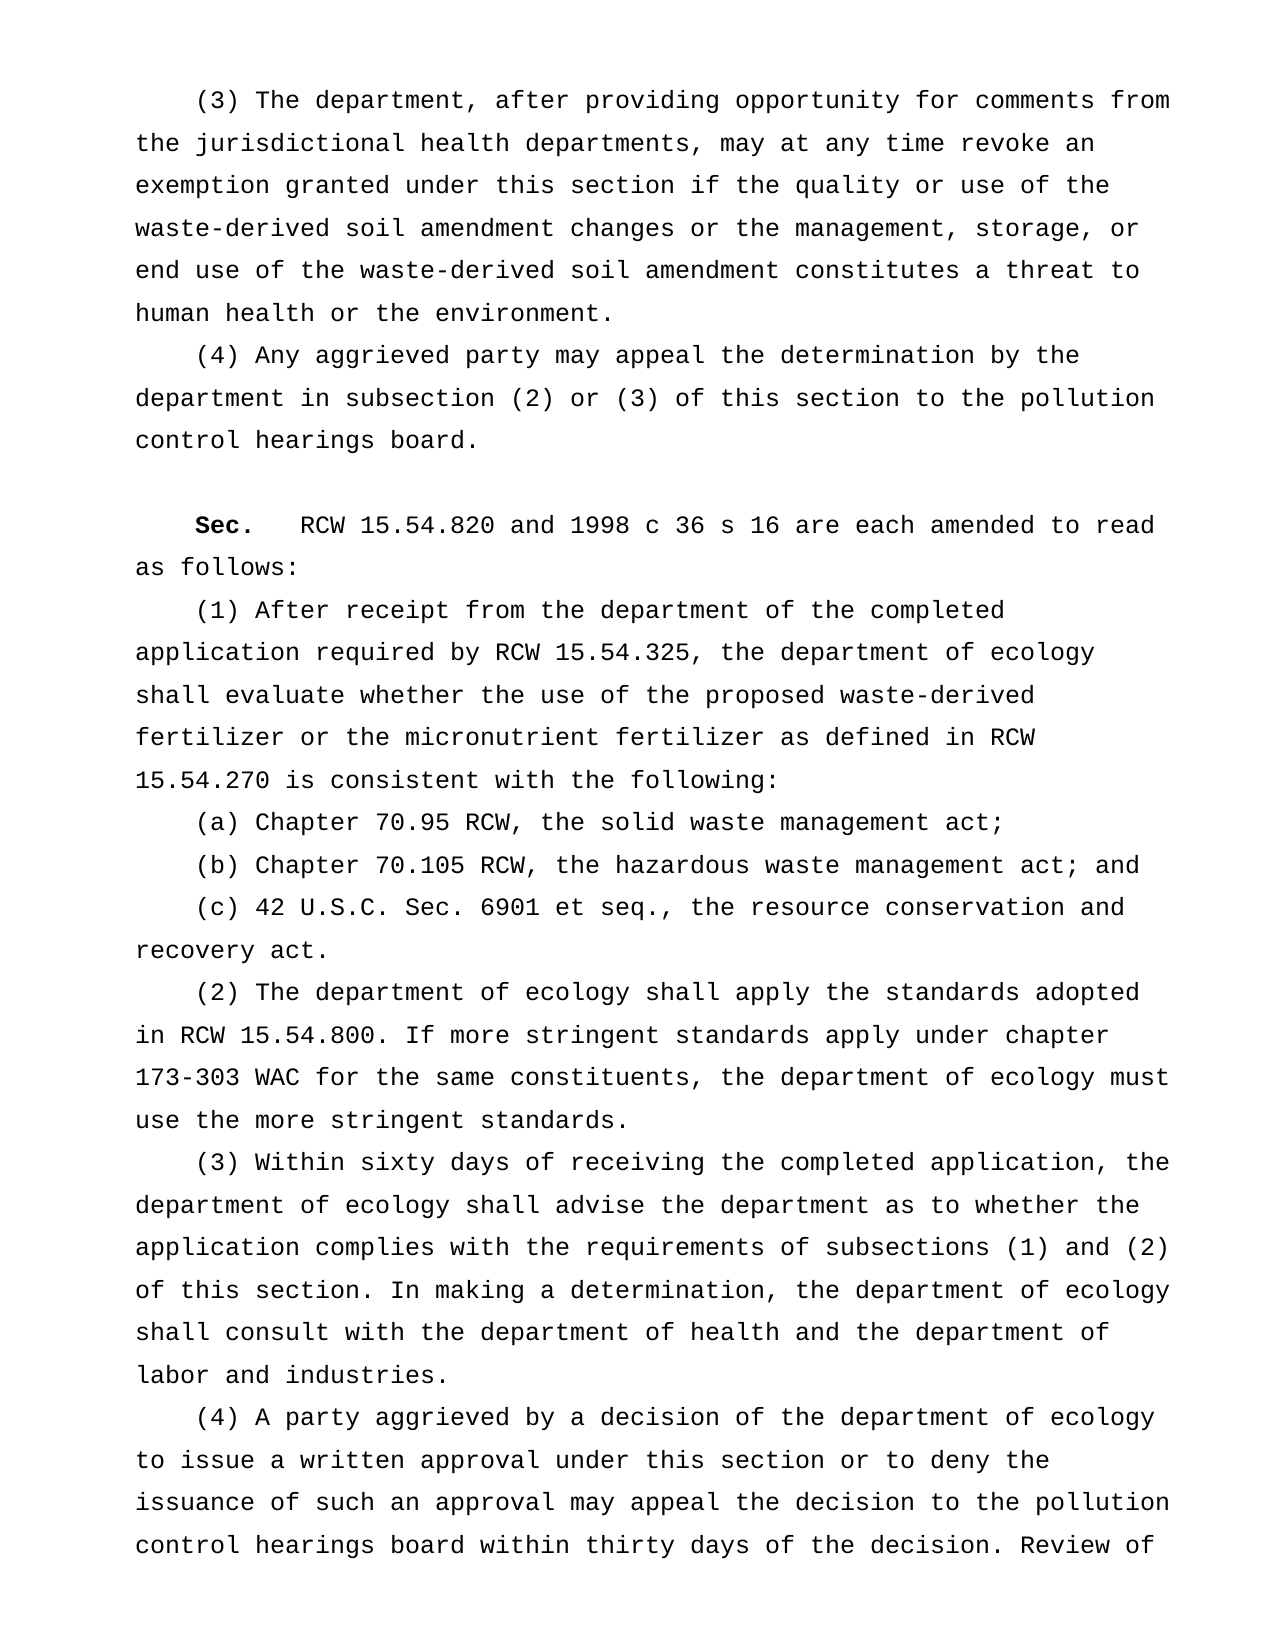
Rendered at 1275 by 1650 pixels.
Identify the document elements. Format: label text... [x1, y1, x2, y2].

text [135, 1392, 1170, 1562]
text (3) The department, after providing opportunity for comments from the jurisdictional health departments, may at any time revoke an exemption granted under this section if the quality or use of the waste-derived soil amendment changes or the management, storage, or end use of the waste-derived soil amendment constitutes a threat to human health or the environment. [135, 75, 1170, 330]
text (2) The department of ecology shall apply the standards adopted in RCW 15.54.800. If more stringent standards apply under chapter 173-303 WAC for the same constituents, the department of ecology must use the more stringent standards. [135, 967, 1170, 1137]
text (b) Chapter 70.105 RCW, the hazardous waste management act; and [135, 839, 1170, 882]
text (3) Within sixty days of receiving the completed application, the department of ecology shall advise the department as to whether the application complies with the requirements of subsections (1) and (2) of this section. In making a determination, the department of ecology shall consult with the department of health and the department of labor and industries. [135, 1137, 1170, 1392]
text Sec. RCW 15.54.820 and 1998 c 36 s 16 are each amended to read as follows: [135, 499, 1170, 584]
text (a) Chapter 70.95 RCW, the solid waste management act; [135, 797, 1170, 839]
text (c) 42 U.S.C. Sec. 6901 et seq., the resource conservation and recovery act. [135, 882, 1170, 967]
text (4) Any aggrieved party may appeal the determination by the department in subsection (2) or (3) of this section to the pollution control hearings board. [135, 330, 1170, 457]
text (1) After receipt from the department of the completed application required by RCW 15.54.325, the department of ecology shall evaluate whether the use of the proposed waste-derived fertilizer or the micronutrient fertilizer as defined in RCW 15.54.270 is consistent with the following: [135, 584, 1170, 797]
